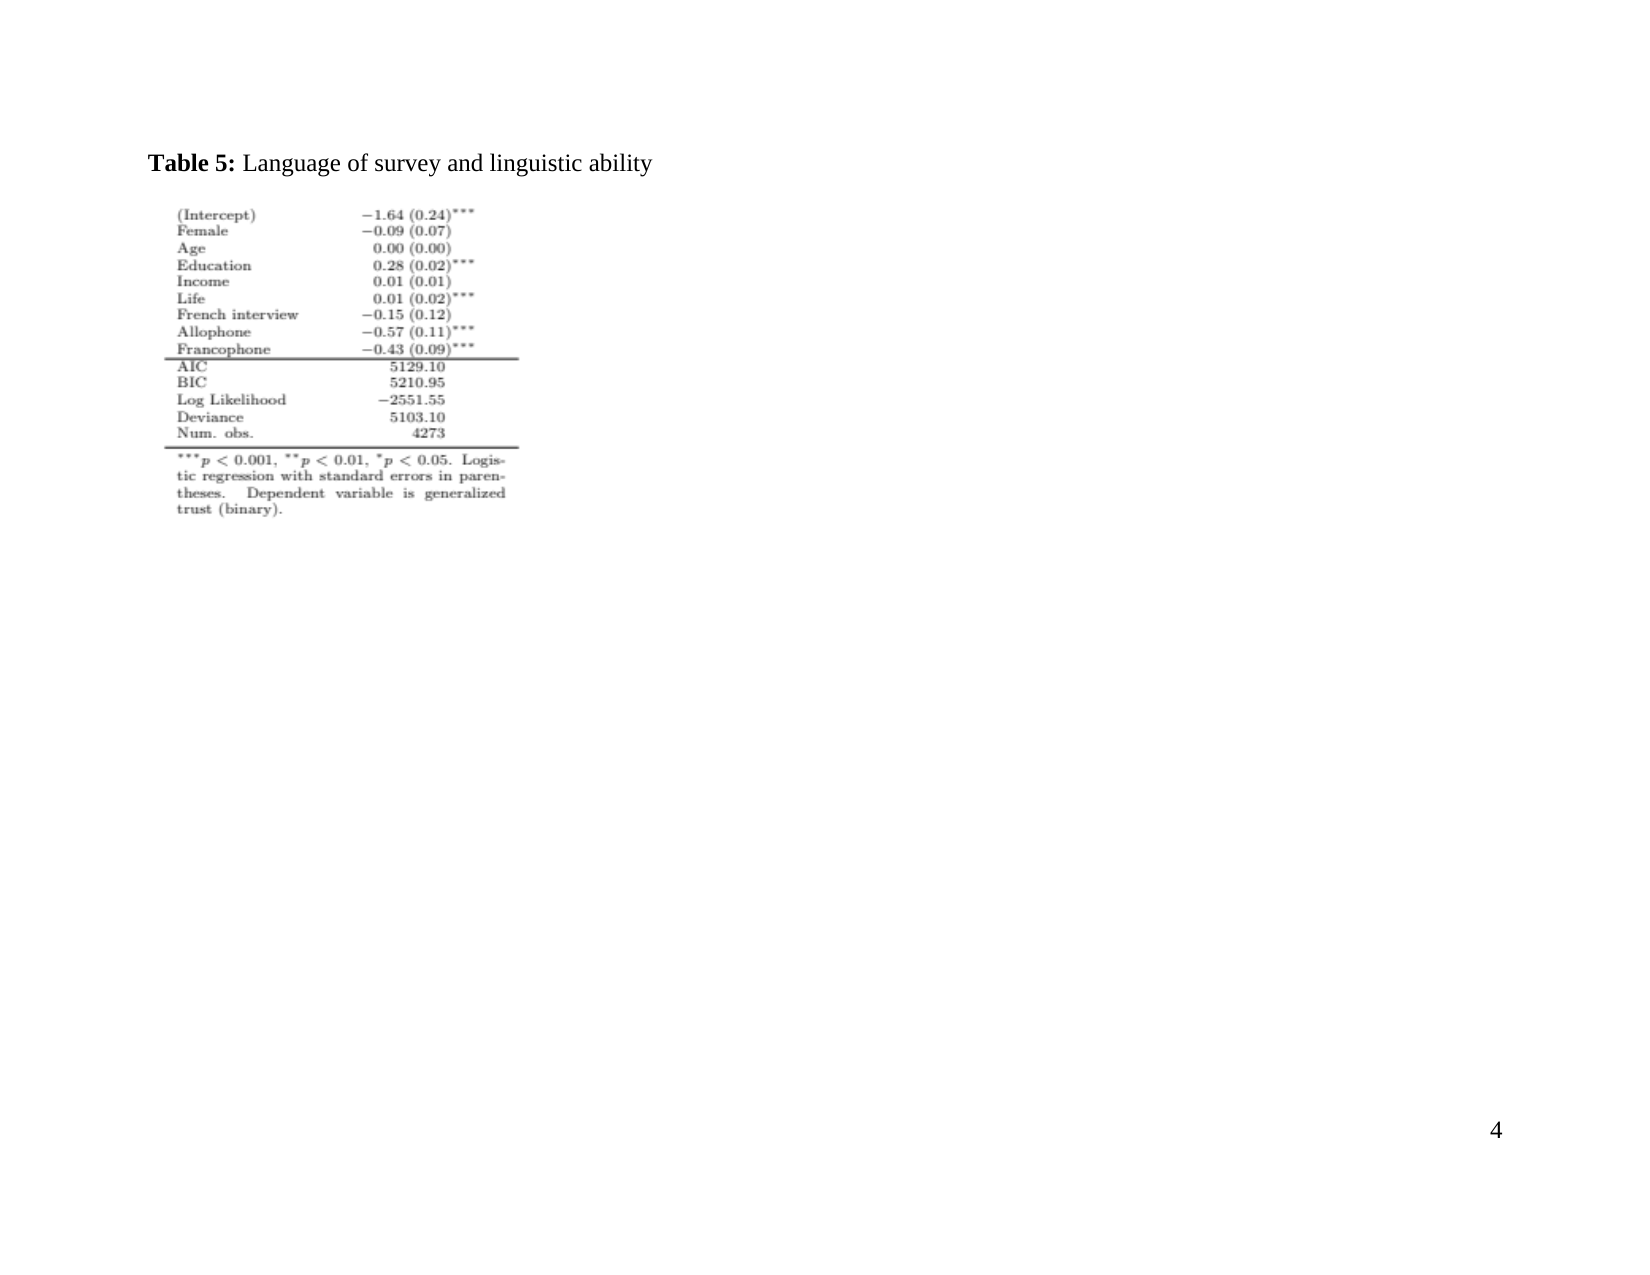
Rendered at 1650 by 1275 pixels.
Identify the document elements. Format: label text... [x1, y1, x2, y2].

text Table 5: Language of survey and linguistic ability [148, 148, 1502, 176]
